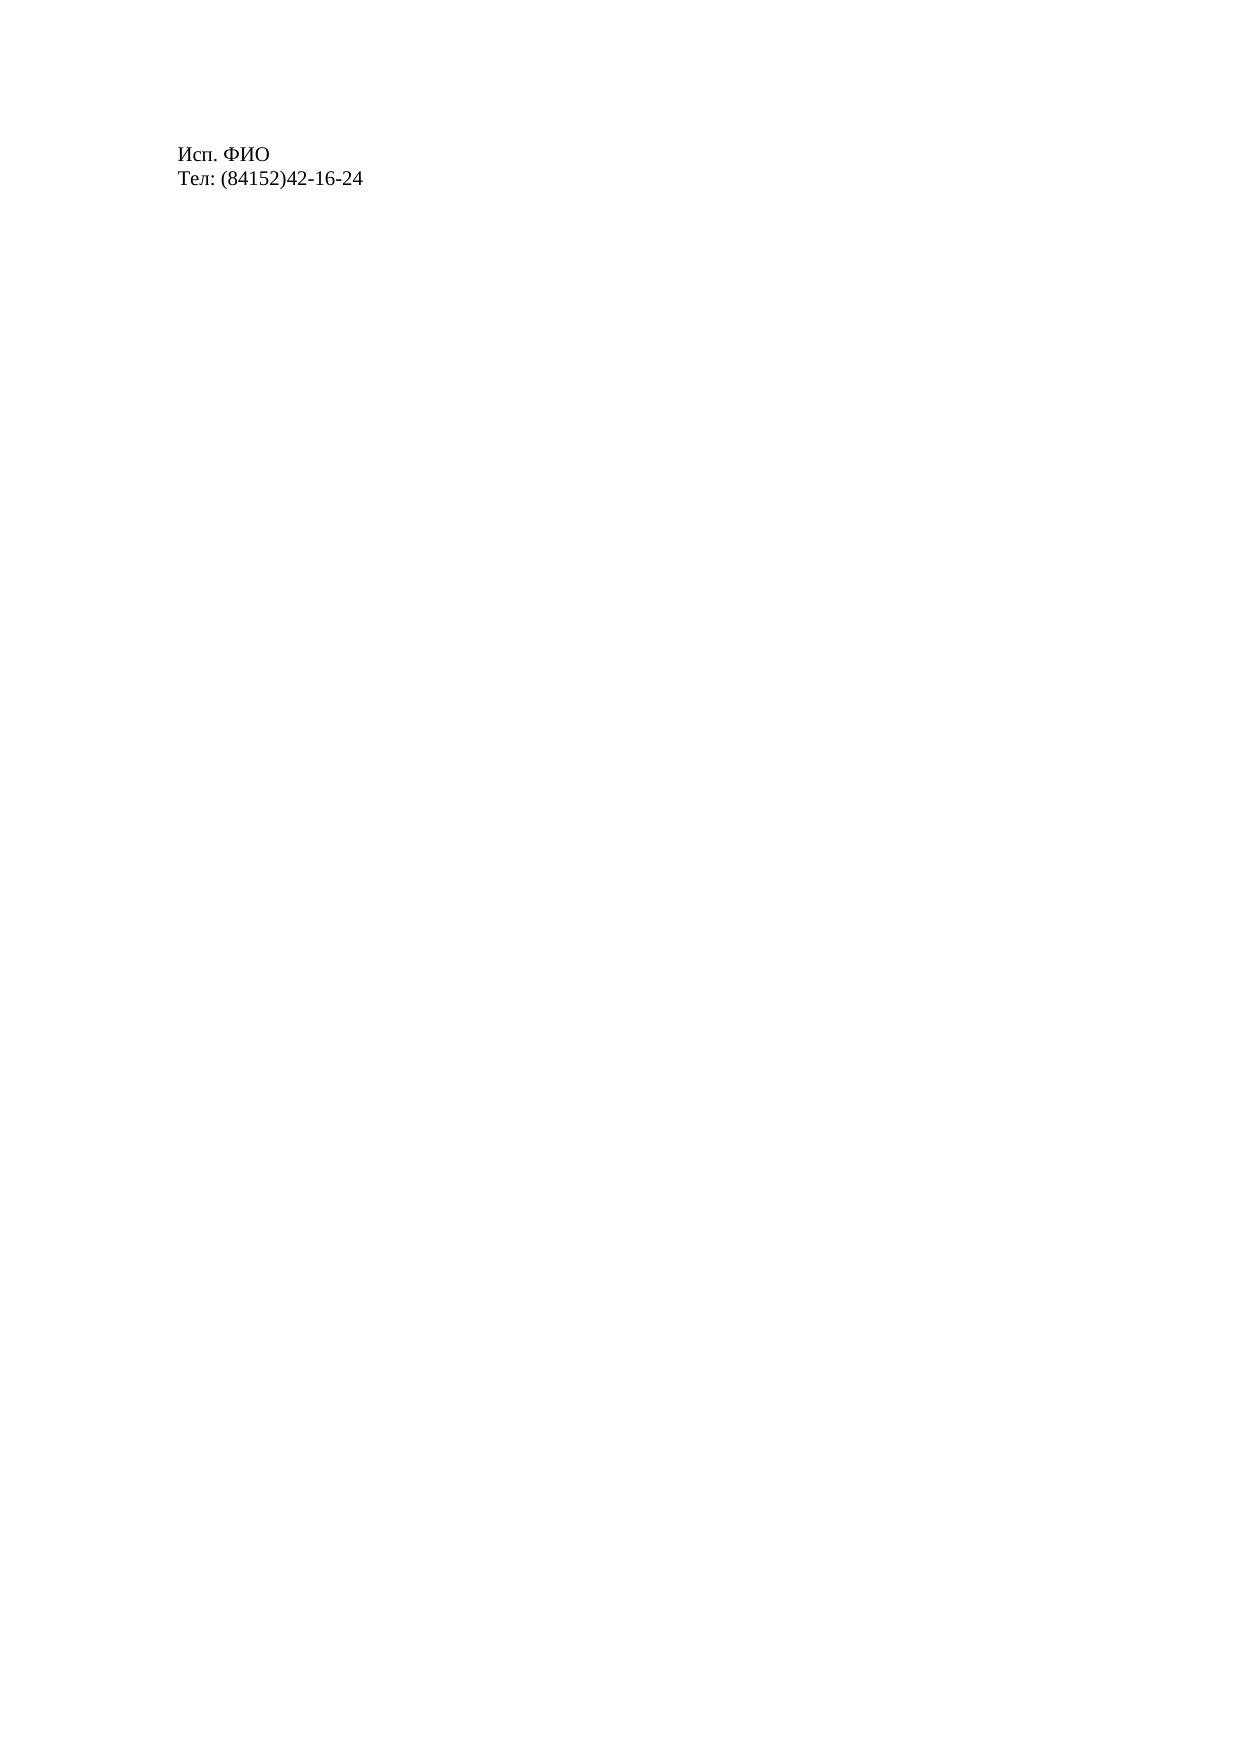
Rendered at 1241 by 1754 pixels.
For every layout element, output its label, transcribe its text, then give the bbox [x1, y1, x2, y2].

text Исп. ФИО [177, 142, 1152, 166]
text Тел: (84152)42-16-24 [177, 166, 1152, 190]
